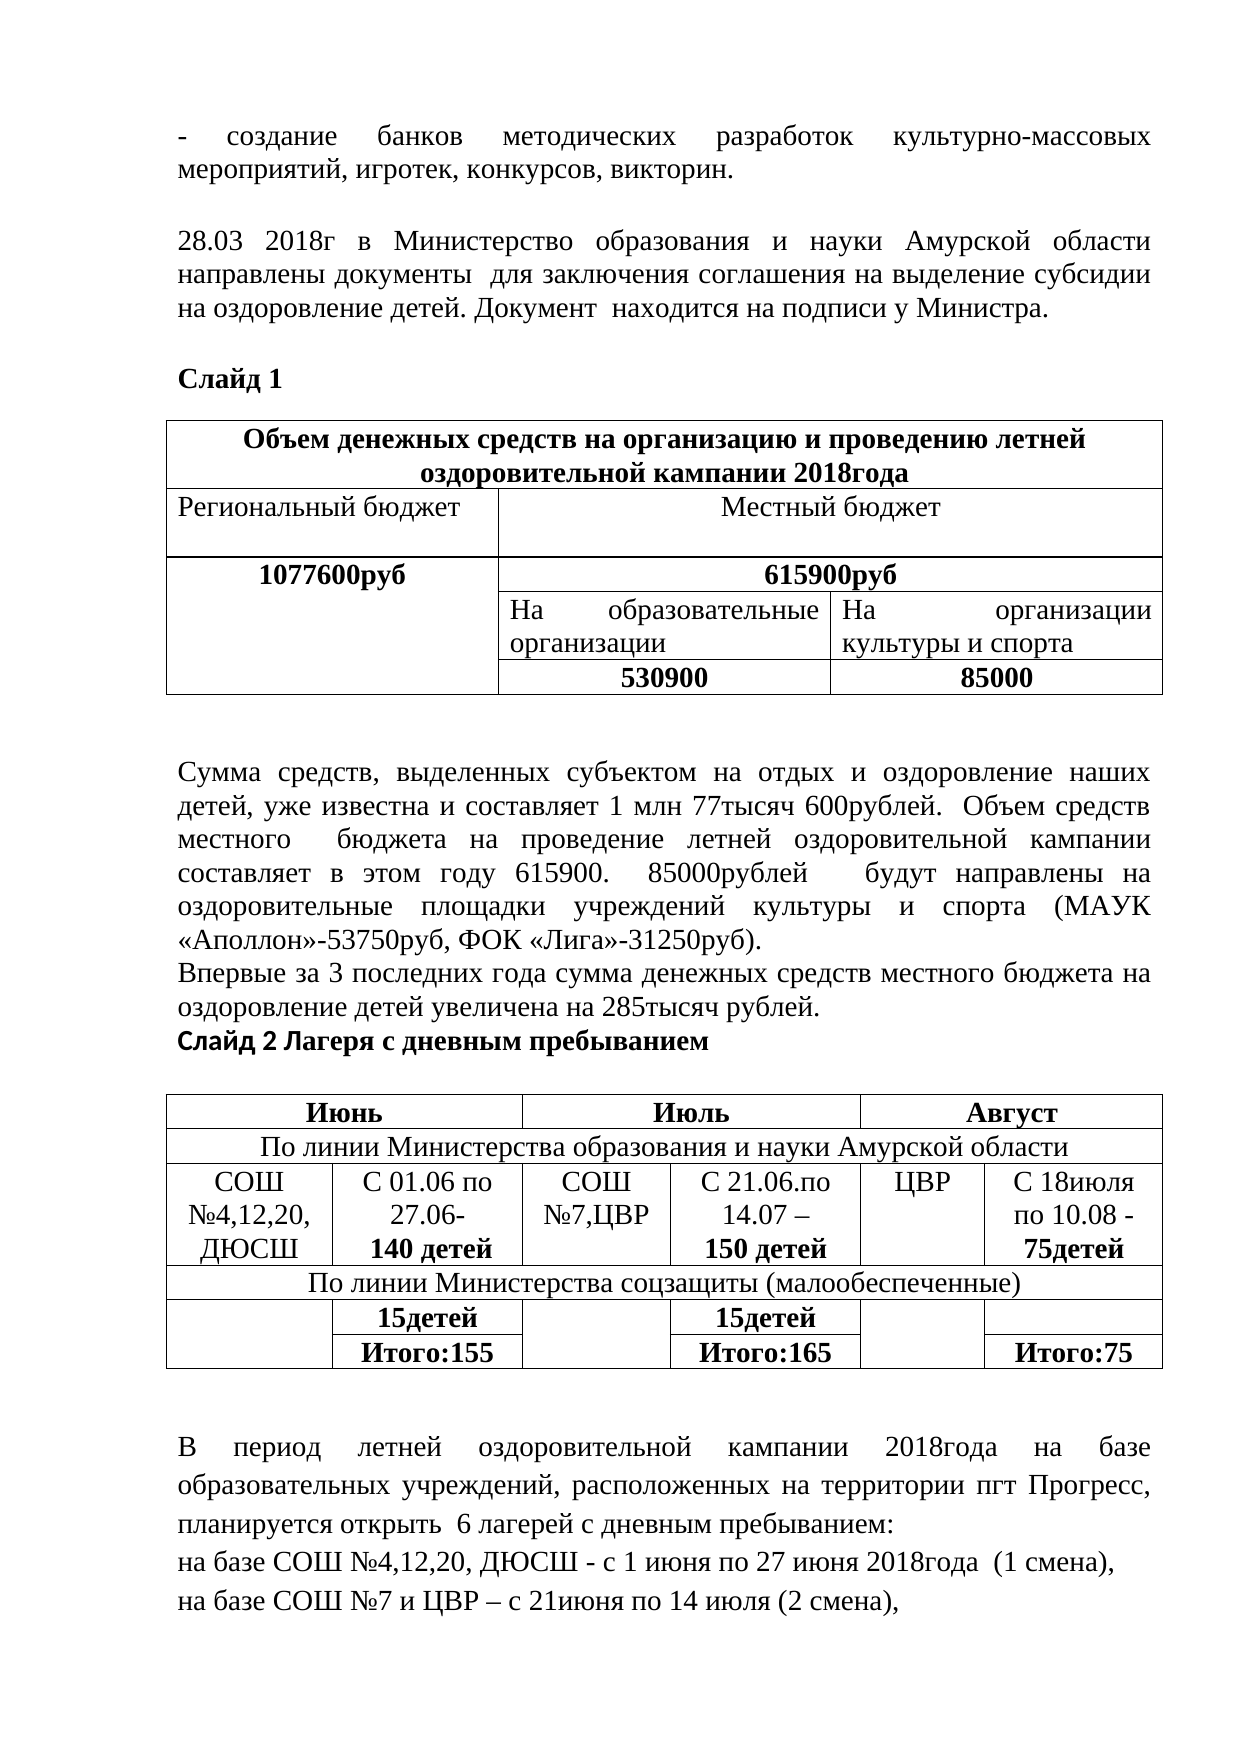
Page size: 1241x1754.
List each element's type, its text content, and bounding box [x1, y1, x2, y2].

text Впервые за 3 последних года сумма денежных средств местного бюджета на оздоровление детей увеличена на 285тысяч рублей. [177, 955, 1152, 1022]
table_cell 1077600руб [167, 558, 498, 694]
table_cell Итого:155 [333, 1335, 522, 1368]
text Слайд 1 [177, 361, 1152, 394]
table_header Август [861, 1095, 1162, 1128]
table_cell По линии Министерства соцзащиты (малообеспеченные) [167, 1266, 1162, 1299]
table_cell 615900руб [499, 558, 1162, 591]
table_cell [167, 1300, 332, 1368]
table_cell 15детей [333, 1300, 522, 1334]
text на базе СОШ №4,12,20, ДЮСШ - с 1 июня по 27 июня 2018года (1 смена), [177, 1544, 1152, 1578]
table_cell [523, 1300, 670, 1368]
table_cell Местный бюджет [499, 489, 1162, 556]
table_cell СОШ №7,ЦВР [523, 1164, 670, 1264]
table_cell Региональный бюджет [167, 489, 498, 556]
table_header Июль [523, 1095, 860, 1128]
text на базе СОШ №7 и ЦВР – с 21июня по 14 июля (2 смена), [177, 1583, 1152, 1616]
table_cell ЦВР [861, 1164, 984, 1264]
text Слайд 2 Лагеря с дневным пребыванием [177, 1022, 1152, 1058]
table_cell Итого:165 [671, 1335, 860, 1368]
table_cell С 21.06.по 14.07 – 150 детей [671, 1164, 860, 1264]
table_cell 15детей [671, 1300, 860, 1334]
text - создание банков методических разработок культурно-массовых мероприятий, игротек, конкурсов, викторин. [177, 118, 1152, 185]
table_cell С 01.06 по 27.06- 140 детей [333, 1164, 522, 1264]
table_cell На образовательные организации [499, 592, 830, 659]
text 28.03 2018г в Министерство образования и науки Амурской области направлены документы для заключения соглашения на выделение субсидии на оздоровление детей. Документ находится на подписи у Министра. [177, 223, 1152, 323]
table_cell По линии Министерства образования и науки Амурской области [167, 1129, 1162, 1163]
table_cell На организации культуры и спорта [831, 592, 1162, 659]
table_cell Итого:75 [985, 1335, 1162, 1368]
table_cell С 18июля по 10.08 -75детей [985, 1164, 1162, 1264]
table_header Объем денежных средств на организацию и проведению летней оздоровительной кампании 2018года [167, 421, 1162, 488]
table_cell 85000 [831, 660, 1162, 694]
table_header Июнь [167, 1095, 522, 1128]
table_cell [861, 1300, 984, 1368]
table_cell 530900 [499, 660, 830, 694]
table_cell [985, 1300, 1162, 1334]
text В период летней оздоровительной кампании 2018года на базе образовательных учреждений, расположенных на территории пгт Прогресс, планируется открыть 6 лагерей с дневным пребыванием: [177, 1429, 1152, 1539]
table_cell СОШ №4,12,20, ДЮСШ [167, 1164, 332, 1264]
text Сумма средств, выделенных субъектом на отдых и оздоровление наших детей, уже известна и составляет 1 млн 77тысяч 600рублей. Объем средств местного бюджета на проведение летней оздоровительной кампании составляет в этом году 615900. 85000рублей будут направлены на оздоровительные площадки учреждений культуры и спорта (МАУК «Аполлон»-53750руб, ФОК «Лига»-31250руб). [177, 754, 1152, 955]
